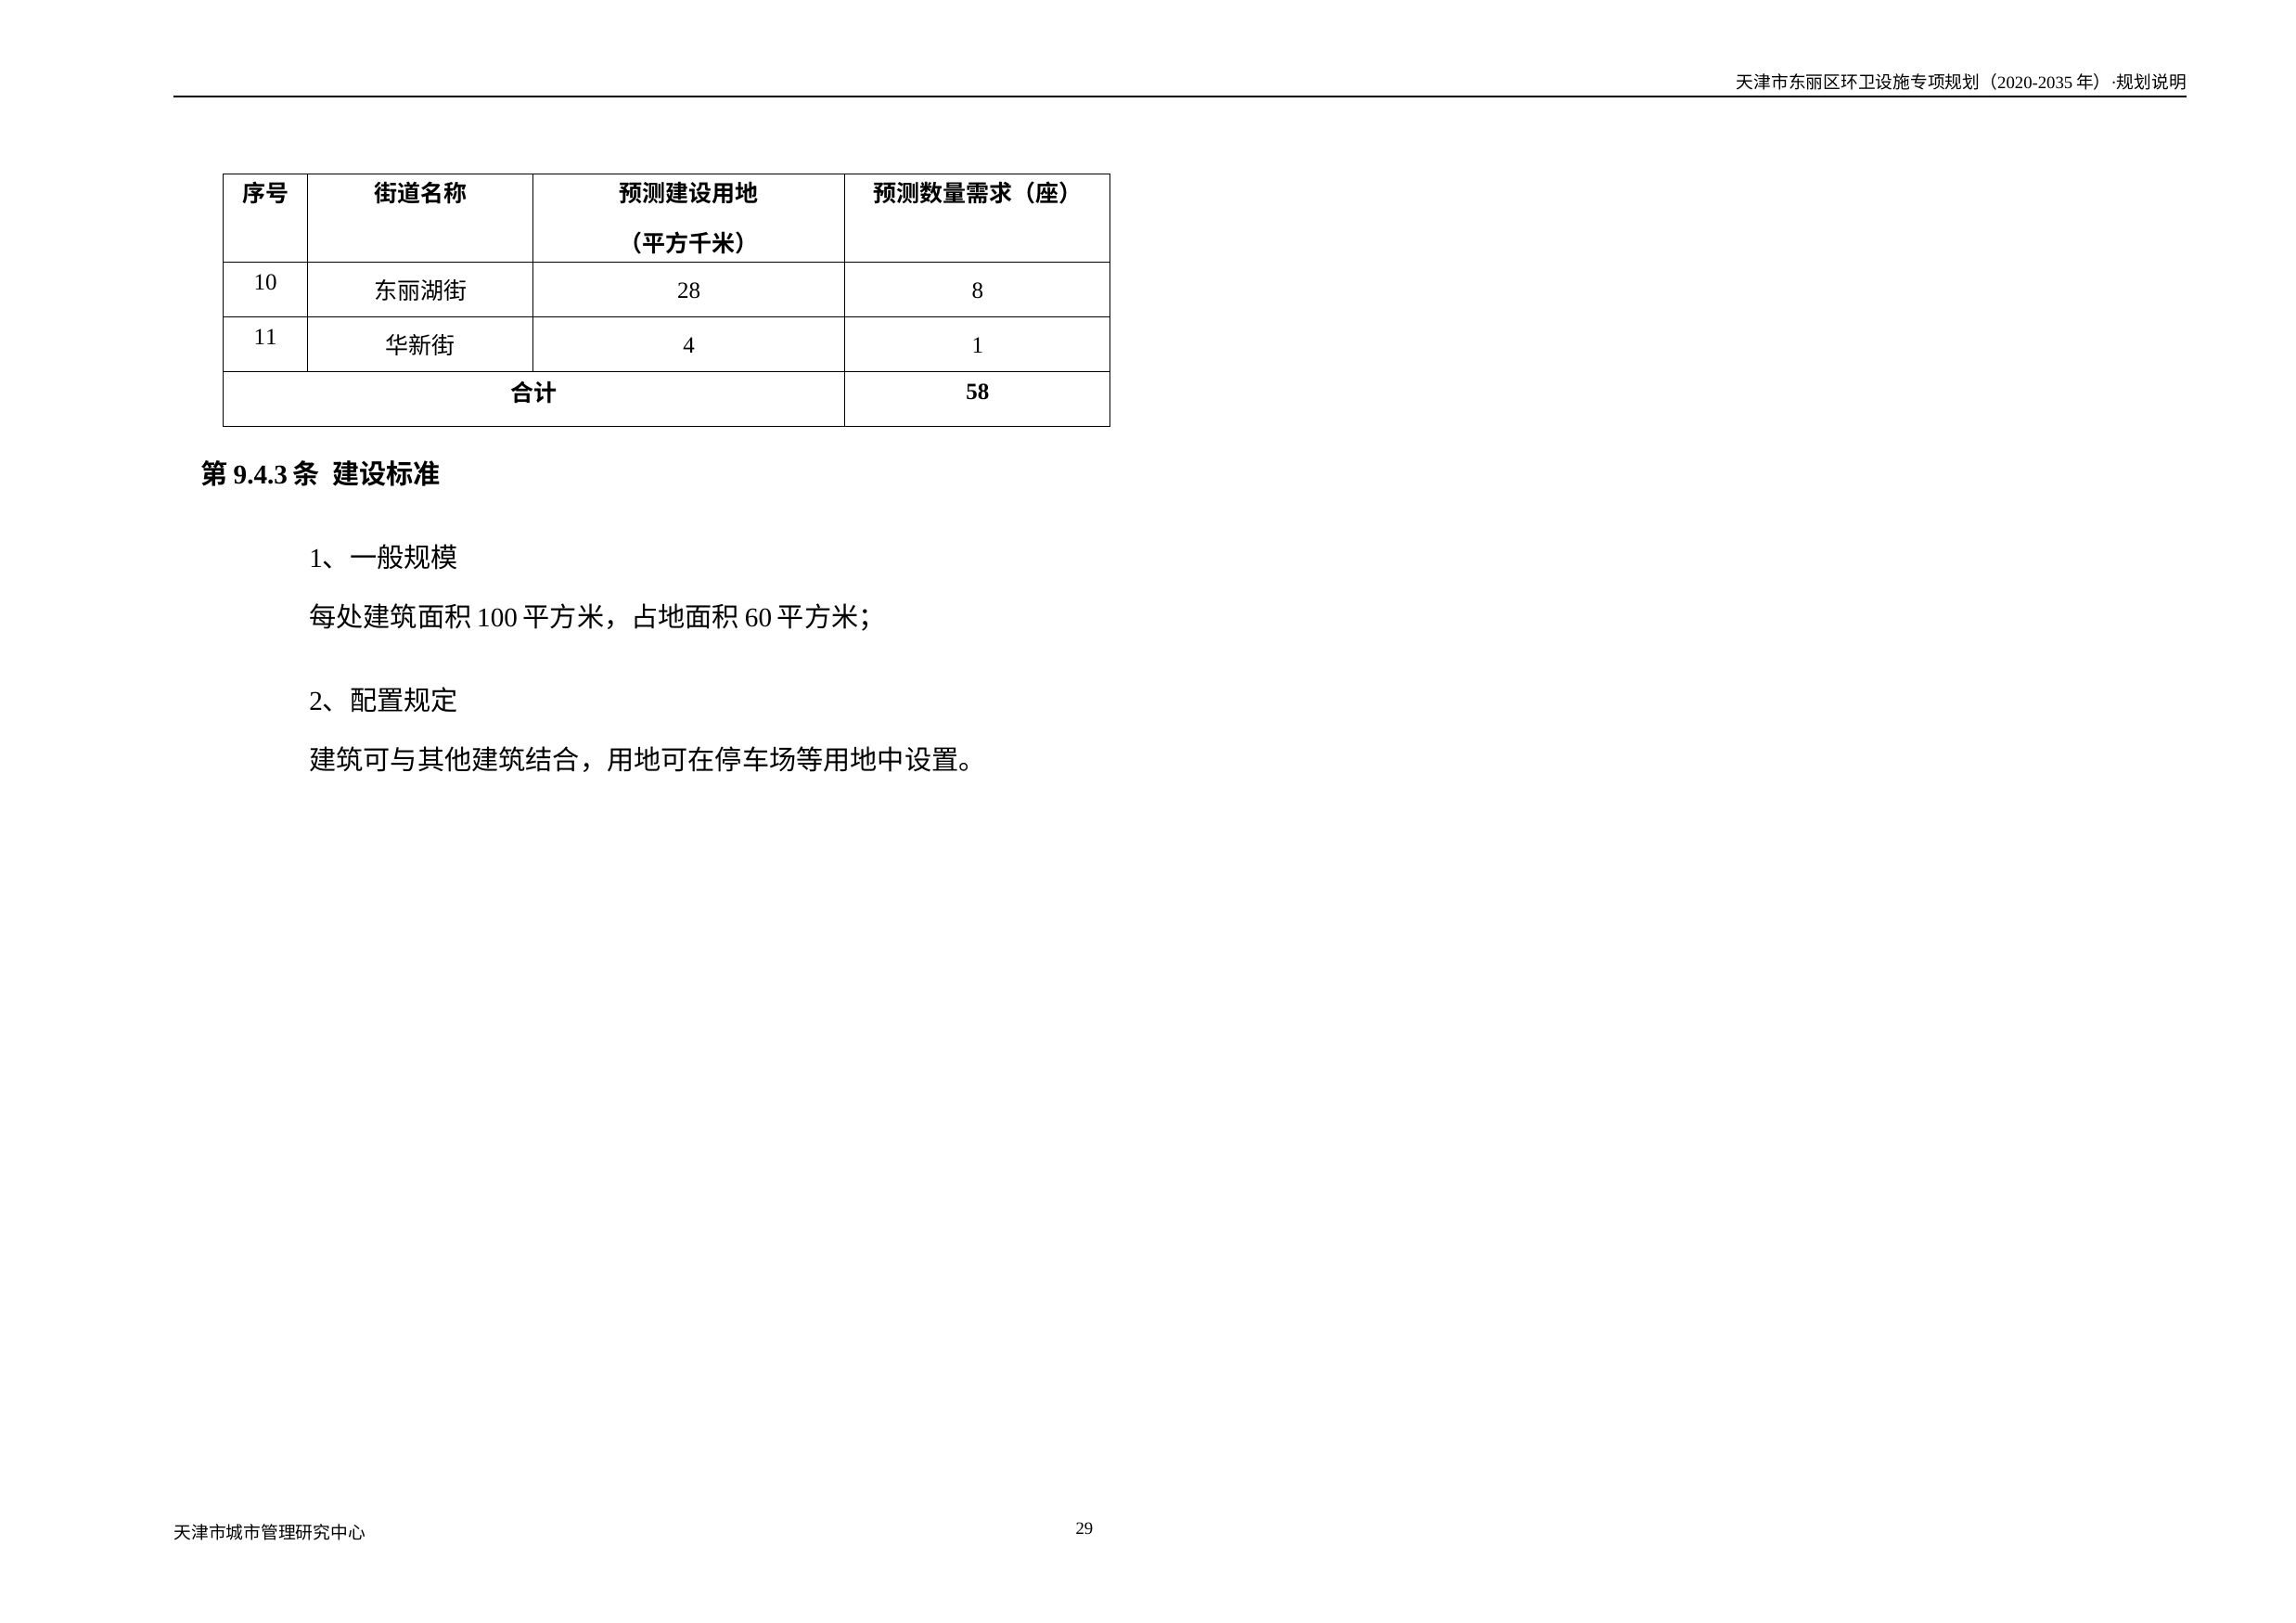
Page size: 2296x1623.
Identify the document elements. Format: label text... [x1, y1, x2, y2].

text 每处建筑面积100平方米，占地面积60平方米； [309, 595, 1160, 634]
table_cell 1 [845, 317, 1110, 371]
table_cell 58 [845, 372, 1110, 426]
table_cell 4 [533, 317, 844, 371]
table_header 预测数量需求（座） [845, 174, 1110, 262]
table_header 序号 [224, 174, 307, 262]
text 建筑可与其他建筑结合，用地可在停车场等用地中设置。 [309, 738, 1160, 777]
text 2、配置规定 [309, 679, 1160, 718]
table_cell 8 [845, 263, 1110, 316]
text 1、一般规模 [309, 536, 1160, 575]
table_header 街道名称 [308, 174, 532, 262]
table_cell 东丽湖街 [308, 263, 532, 316]
table_cell 合计 [224, 372, 844, 426]
table_cell 28 [533, 263, 844, 316]
table_cell 华新街 [308, 317, 532, 371]
table_header 预测建设用地 （平方千米） [533, 174, 844, 262]
text 第9.4.3条 建设标准 [173, 452, 1160, 491]
table_cell 11 [224, 317, 307, 371]
table_cell 10 [224, 263, 307, 316]
